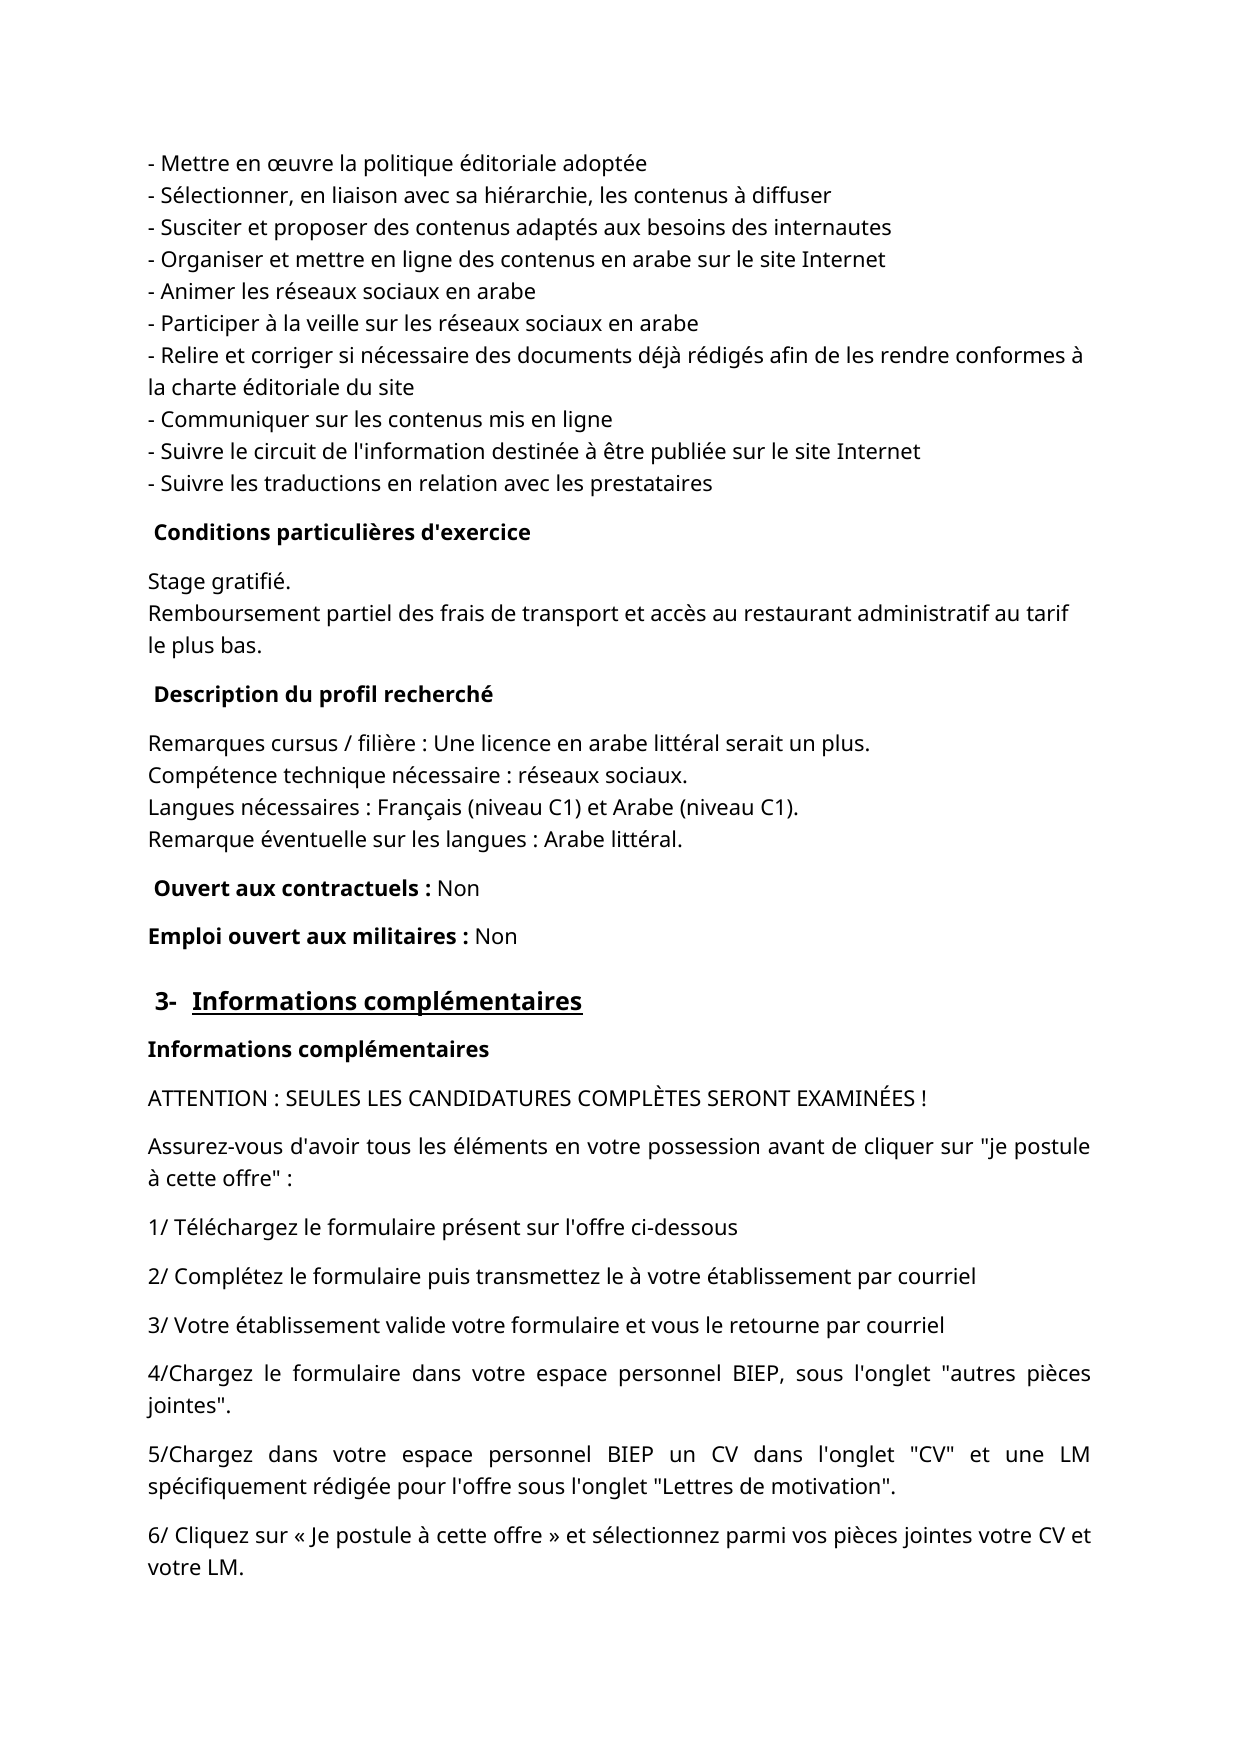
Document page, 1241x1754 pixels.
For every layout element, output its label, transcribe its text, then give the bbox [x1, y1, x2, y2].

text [148, 148, 1093, 498]
text 3/ Votre établissement valide votre formulaire et vous le retourne par courriel [148, 1309, 1093, 1339]
text Informations complémentaires [148, 1034, 1093, 1063]
text 6/ Cliquez sur « Je postule à cette offre » et sélectionnez parmi vos pièces jointes votre CV et votre LM. [148, 1520, 1093, 1582]
text 2/ Complétez le formulaire puis transmettez le à votre établissement par courriel [148, 1261, 1093, 1291]
text 5/Chargez dans votre espace personnel BIEP un CV dans l'onglet "CV" et une LM spécifiquement rédigée pour l'offre sous l'onglet "Lettres de motivation". [148, 1439, 1093, 1501]
text 1/ Téléchargez le formulaire présent sur l'offre ci-dessous [148, 1212, 1093, 1242]
text 4/Chargez le formulaire dans votre espace personnel BIEP, sous l'onglet "autres pièces jointes". [148, 1358, 1093, 1420]
text Assurez-vous d'avoir tous les éléments en votre possession avant de cliquer sur "je postule à cette offre" : [148, 1131, 1093, 1193]
text Description du profil recherché [148, 679, 1093, 709]
text Stage gratifié. Remboursement partiel des frais de transport et accès au restaurant administratif au tarif le plus bas. [148, 566, 1093, 660]
text Emploi ouvert aux militaires : Non [148, 921, 1093, 951]
text Conditions particulières d'exercice [148, 517, 1093, 547]
text Ouvert aux contractuels : Non [148, 873, 1093, 902]
subtitle Informations complémentaires [154, 970, 1093, 1018]
text Remarques cursus / filière : Une licence en arabe littéral serait un plus. Compétence technique nécessaire : réseaux sociaux. Langues nécessaires : Français (niveau C1) et Arabe (niveau C1). Remarque éventuelle sur les langues : Arabe littéral. [148, 728, 1093, 854]
text ATTENTION : SEULES LES CANDIDATURES COMPLÈTES SERONT EXAMINÉES ! [148, 1082, 1093, 1112]
